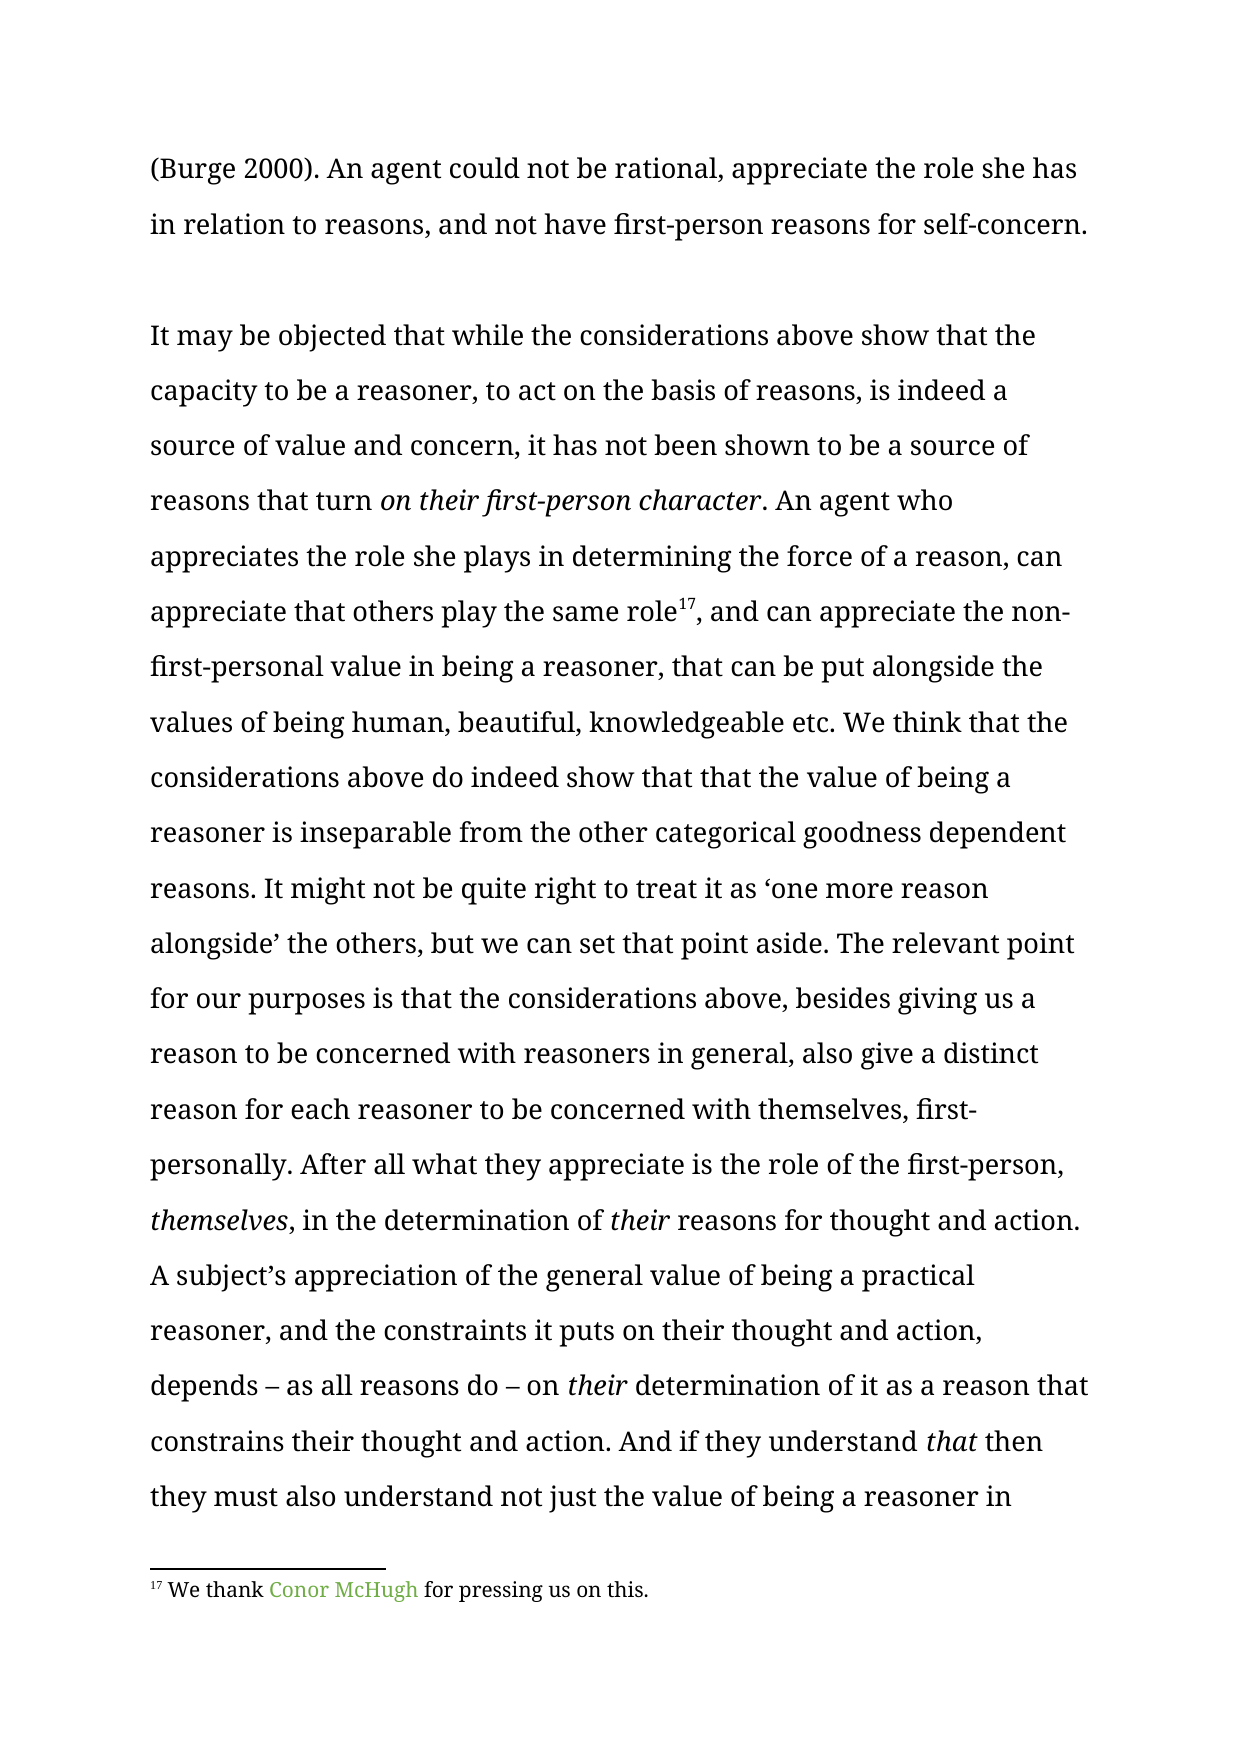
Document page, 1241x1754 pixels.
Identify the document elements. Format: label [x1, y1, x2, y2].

text [150, 150, 1090, 242]
text [150, 316, 1090, 1514]
